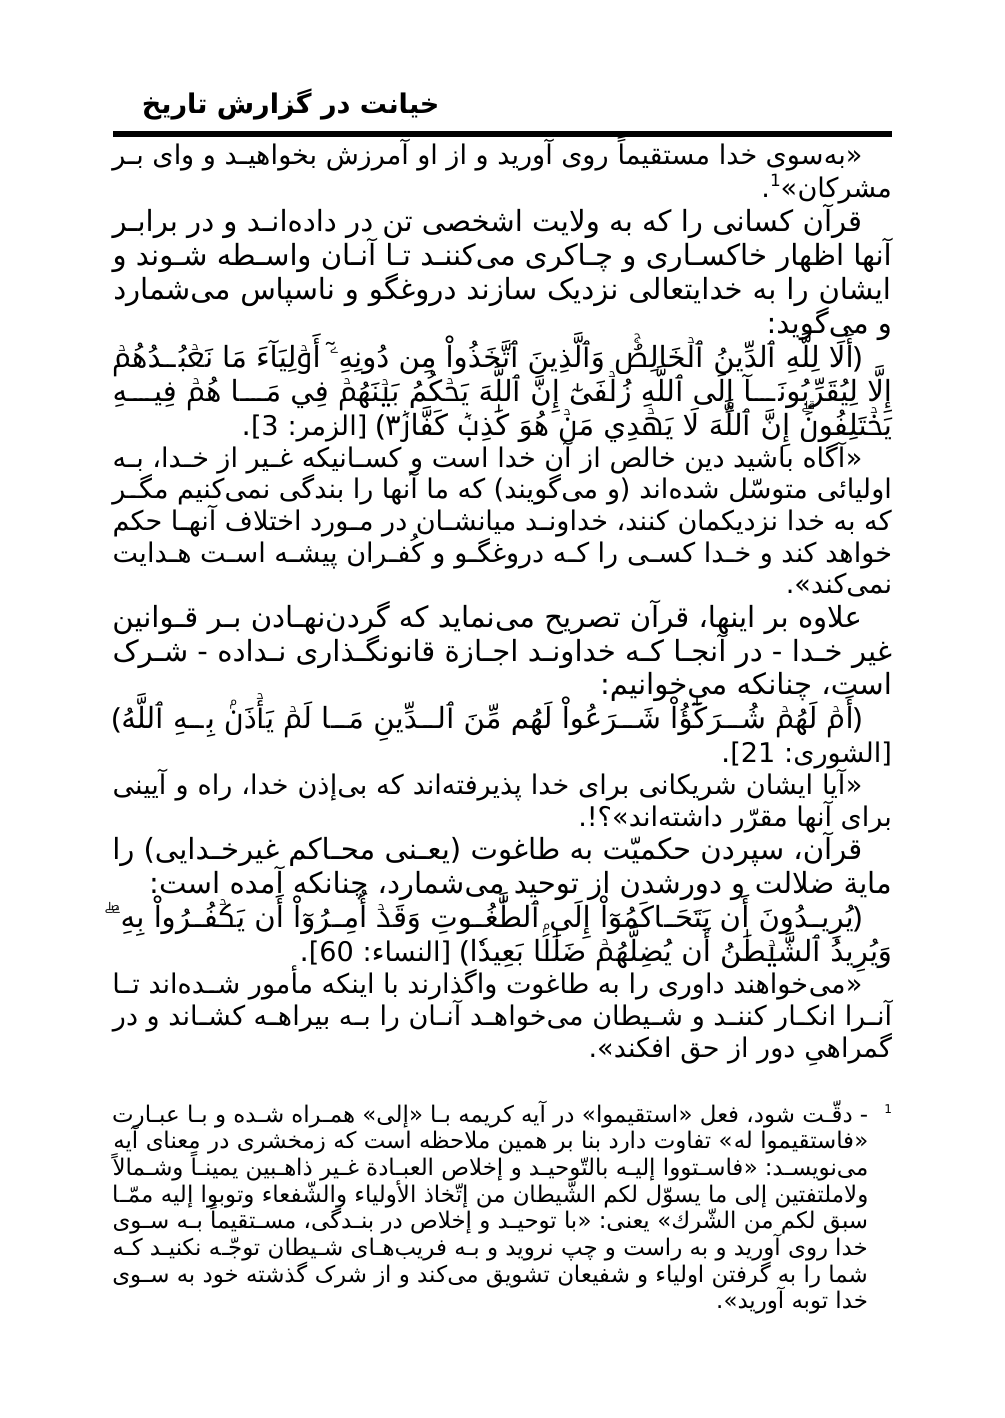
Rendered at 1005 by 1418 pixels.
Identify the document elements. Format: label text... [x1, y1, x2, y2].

text «آیا ایشان شریکانی برای خدا پذیرفته‌اند که بی‌إذن خدا، راه و آیینی برای آنها مقرّر داشته‌اند»؟!. [112, 770, 892, 833]
text «آگاه باشید دین خالص از آن خدا است و کسانیکه غیر از خدا، به اولیائی متوسّل شده‌اند (و می‌گویند) که ما آنها را بندگی نمی‌کنیم مگر که به خدا نزدیکمان کنند، خداوند میانشان در مورد اختلاف آنها حکم خواهد کند و خدا کسی را که دروغگو و کُفران پیشه است هدایت نمی‌کند». [112, 442, 892, 600]
text «به‌سوی خدا مستقیماً روی آورید و از او آمرزش بخواهید و وای بر مشرکان». [112, 139, 892, 204]
text ﴿أَمۡ لَهُمۡ شُرَكَٰٓؤُاْ شَرَعُواْ لَهُم مِّنَ ٱلدِّينِ مَا لَمۡ يَأۡذَنۢ بِهِ ٱللَّهُ﴾ [الشوری: 21]. [112, 702, 892, 770]
text قرآن کسانی را که به ولایت اشخصی تن در داده‌اند و در برابر آنها اظهار خاکساری و چاکری می‌کنند تا آنان واسطه شوند و ایشان را به خدایتعالی نزدیک سازند دروغگو و ناسپاس می‌شمارد و می‌گوید: [112, 204, 892, 340]
text قرآن، سپردن حکمیّت به طاغوت (یعنی محاکم غیرخدایی) را مایة ضلالت و دورشدن از توحید می‌شمارد، چنانکه آمده است: [112, 833, 892, 901]
text ﴿أَلَا لِلَّهِ ٱلدِّينُ ٱلۡخَالِصُۚ وَٱلَّذِينَ ٱتَّخَذُواْ مِن دُونِهِۦٓ أَوۡلِيَآءَ مَا نَعۡبُدُهُمۡ إِلَّا لِيُقَرِّبُونَآ إِلَى ٱللَّهِ زُلۡفَىٰٓ إِنَّ ٱللَّهَ يَحۡكُمُ بَيۡنَهُمۡ فِي مَا هُمۡ فِيهِ يَخۡتَلِفُونَۗ إِنَّ ٱللَّهَ لَا يَهۡدِي مَنۡ هُوَ كَٰذِبٞ كَفَّارٞ٣﴾ [الزمر: 3]. [112, 340, 892, 442]
text علاوه بر اینها، قرآن تصریح می‌نماید که گردن‌نهادن بر قوانین غیر خدا - در آنجا که خداوند اجازة قانونگذاری نداده - شرک است، چنانکه می‌خوانیم: [112, 600, 892, 702]
text «می‌خواهند داوری را به طاغوت واگذارند با اینکه مأمور شده‌اند تا آنرا انکار کنند و شیطان می‌خواهد آنان را به بیراهه کشاند و در گمراهیِ دور از حق افکند». [112, 969, 892, 1063]
text ﴿يُرِيدُونَ أَن يَتَحَاكَمُوٓاْ إِلَى ٱلطَّٰغُوتِ وَقَدۡ أُمِرُوٓاْ أَن يَكۡفُرُواْ بِهِۦۖ وَيُرِيدُ ٱلشَّيۡطَٰنُ أَن يُضِلَّهُمۡ ضَلَٰلَۢا بَعِيدٗا﴾ [النساء: 60]. [112, 901, 892, 969]
